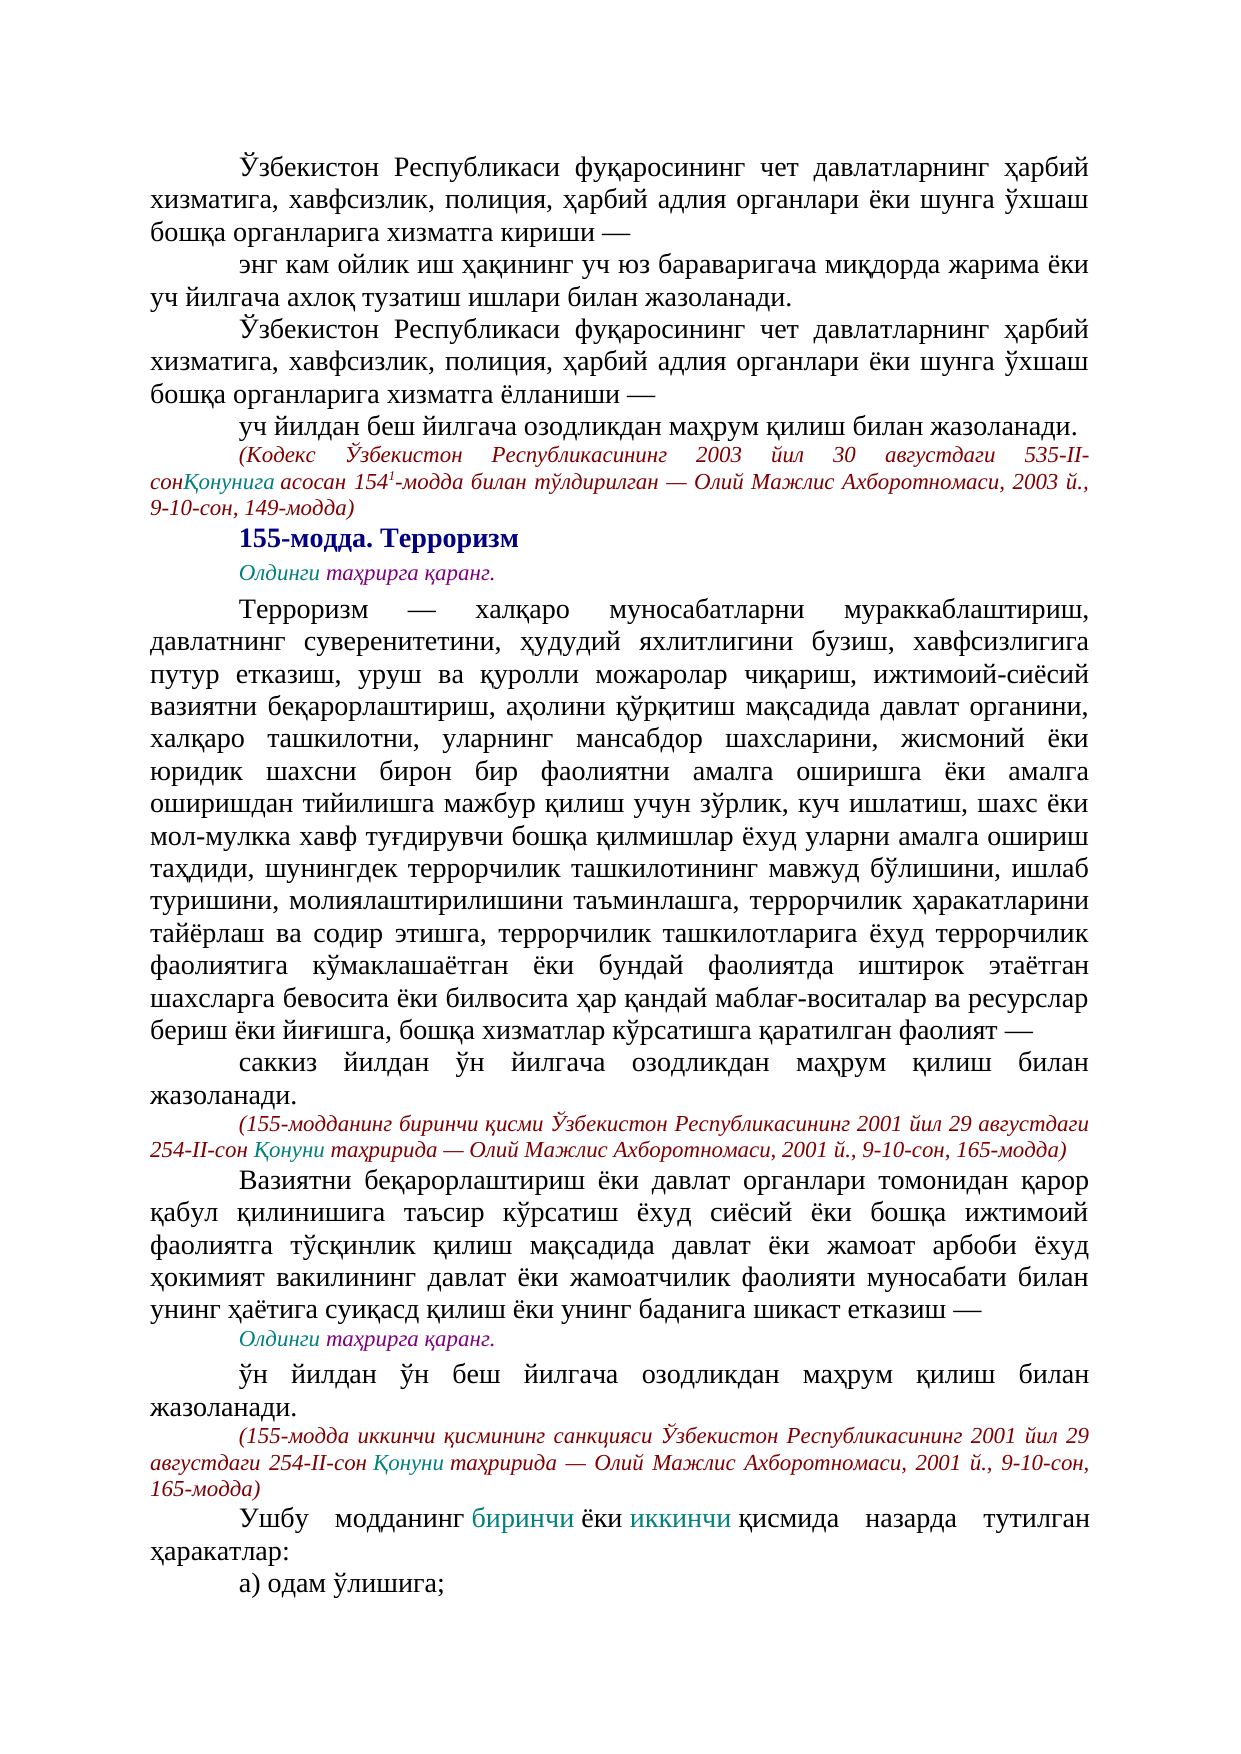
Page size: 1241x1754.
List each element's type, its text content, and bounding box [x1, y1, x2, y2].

text уч йилдан беш йилгача озодликдан маҳрум қилиш билан жазоланади. [150, 409, 1090, 442]
text Олдинги таҳрирга қаранг. [150, 559, 1090, 586]
text Ўзбекистон Республикаси фуқаросининг чет давлатларнинг ҳарбий хизматига, хавфсизлик, полиция, ҳарбий адлия органлари ёки шунга ўхшаш бошқа органларига хизматга кириши — [150, 150, 1090, 247]
text (155-модданинг биринчи қисми Ўзбекистон Республикасининг 2001 йил 29 августдаги 254-II-сон Қонуни таҳририда — Олий Мажлис Ахборотномаси, 2001 й., 9-10-сон, 165-модда) [150, 1110, 1090, 1163]
text саккиз йилдан ўн йилгача озодликдан маҳрум қилиш билан жазоланади. [150, 1045, 1090, 1110]
text Олдинги таҳрирга қаранг. [150, 1325, 1090, 1351]
text (Кодекс Ўзбекистон Республикасининг 2003 йил 30 августдаги 535-II-сонҚонунига асосан 1541-модда билан тўлдирилган — Олий Мажлис Ахборотномаси, 2003 й., 9-10-сон, 149-модда) [150, 442, 1090, 521]
text ўн йилдан ўн беш йилгача озодликдан маҳрум қилиш билан жазоланади. [150, 1357, 1090, 1422]
text Ўзбекистон Республикаси фуқаросининг чет давлатларнинг ҳарбий хизматига, хавфсизлик, полиция, ҳарбий адлия органлари ёки шунга ўхшаш бошқа органларига хизматга ёлланиши — [150, 312, 1090, 409]
text Ушбу модданинг биринчи ёки иккинчи қисмида назарда тутилган ҳаракатлар: [150, 1501, 1090, 1566]
text (155-модда иккинчи қисмининг санкцияси Ўзбекистон Республикасининг 2001 йил 29 августдаги 254-II-сон Қонуни таҳририда — Олий Мажлис Ахборотномаси, 2001 й., 9-10-сон, 165-модда) [150, 1422, 1090, 1501]
text а) одам ўлишига; [150, 1566, 1090, 1598]
text Вазиятни беқарорлаштириш ёки давлат органлари томонидан қарор қабул қилинишига таъсир кўрсатиш ёхуд сиёсий ёки бошқа ижтимоий фаолиятга тўсқинлик қилиш мақсадида давлат ёки жамоат арбоби ёхуд ҳокимият вакилининг давлат ёки жамоатчилик фаолияти муносабати билан унинг ҳаётига суиқасд қилиш ёки унинг баданига шикаст етказиш — [150, 1163, 1090, 1325]
text Терроризм — халқаро муносабатларни мураккаблаштириш, давлатнинг суверенитетини, ҳудудий яхлитлигини бузиш, хавфсизлигига путур етказиш, уруш ва қуролли можаролар чиқариш, ижтимоий-сиёсий вазиятни беқарорлаштириш, аҳолини қўрқитиш мақсадида давлат органини, халқаро ташкилотни, уларнинг мансабдор шахсларини, жисмоний ёки юридик шахсни бирон бир фаолиятни амалга оширишга ёки амалга оширишдан тийилишга мажбур қилиш учун зўрлик, куч ишлатиш, шахс ёки мол-мулкка хавф туғдирувчи бошқа қилмишлар ёхуд уларни амалга ошириш таҳдиди, шунингдек террорчилик ташкилотининг мавжуд бўлишини, ишлаб туришини, молиялаштирилишини таъминлашга, террорчилик ҳаракатларини тайёрлаш ва содир этишга, террорчилик ташкилотларига ёхуд террорчилик фаолиятига кўмаклашаётган ёки бундай фаолиятда иштирок этаётган шахсларга бевосита ёки билвосита ҳар қандай маблағ-воситалар ва ресурслар бериш ёки йиғишга, бошқа хизматлар кўрсатишга қаратилган фаолият — [150, 592, 1090, 1045]
text энг кам ойлик иш ҳақининг уч юз бараваригача миқдорда жарима ёки уч йилгача ахлоқ тузатиш ишлари билан жазоланади. [150, 247, 1090, 312]
text 155-модда. Терроризм [150, 521, 1090, 553]
